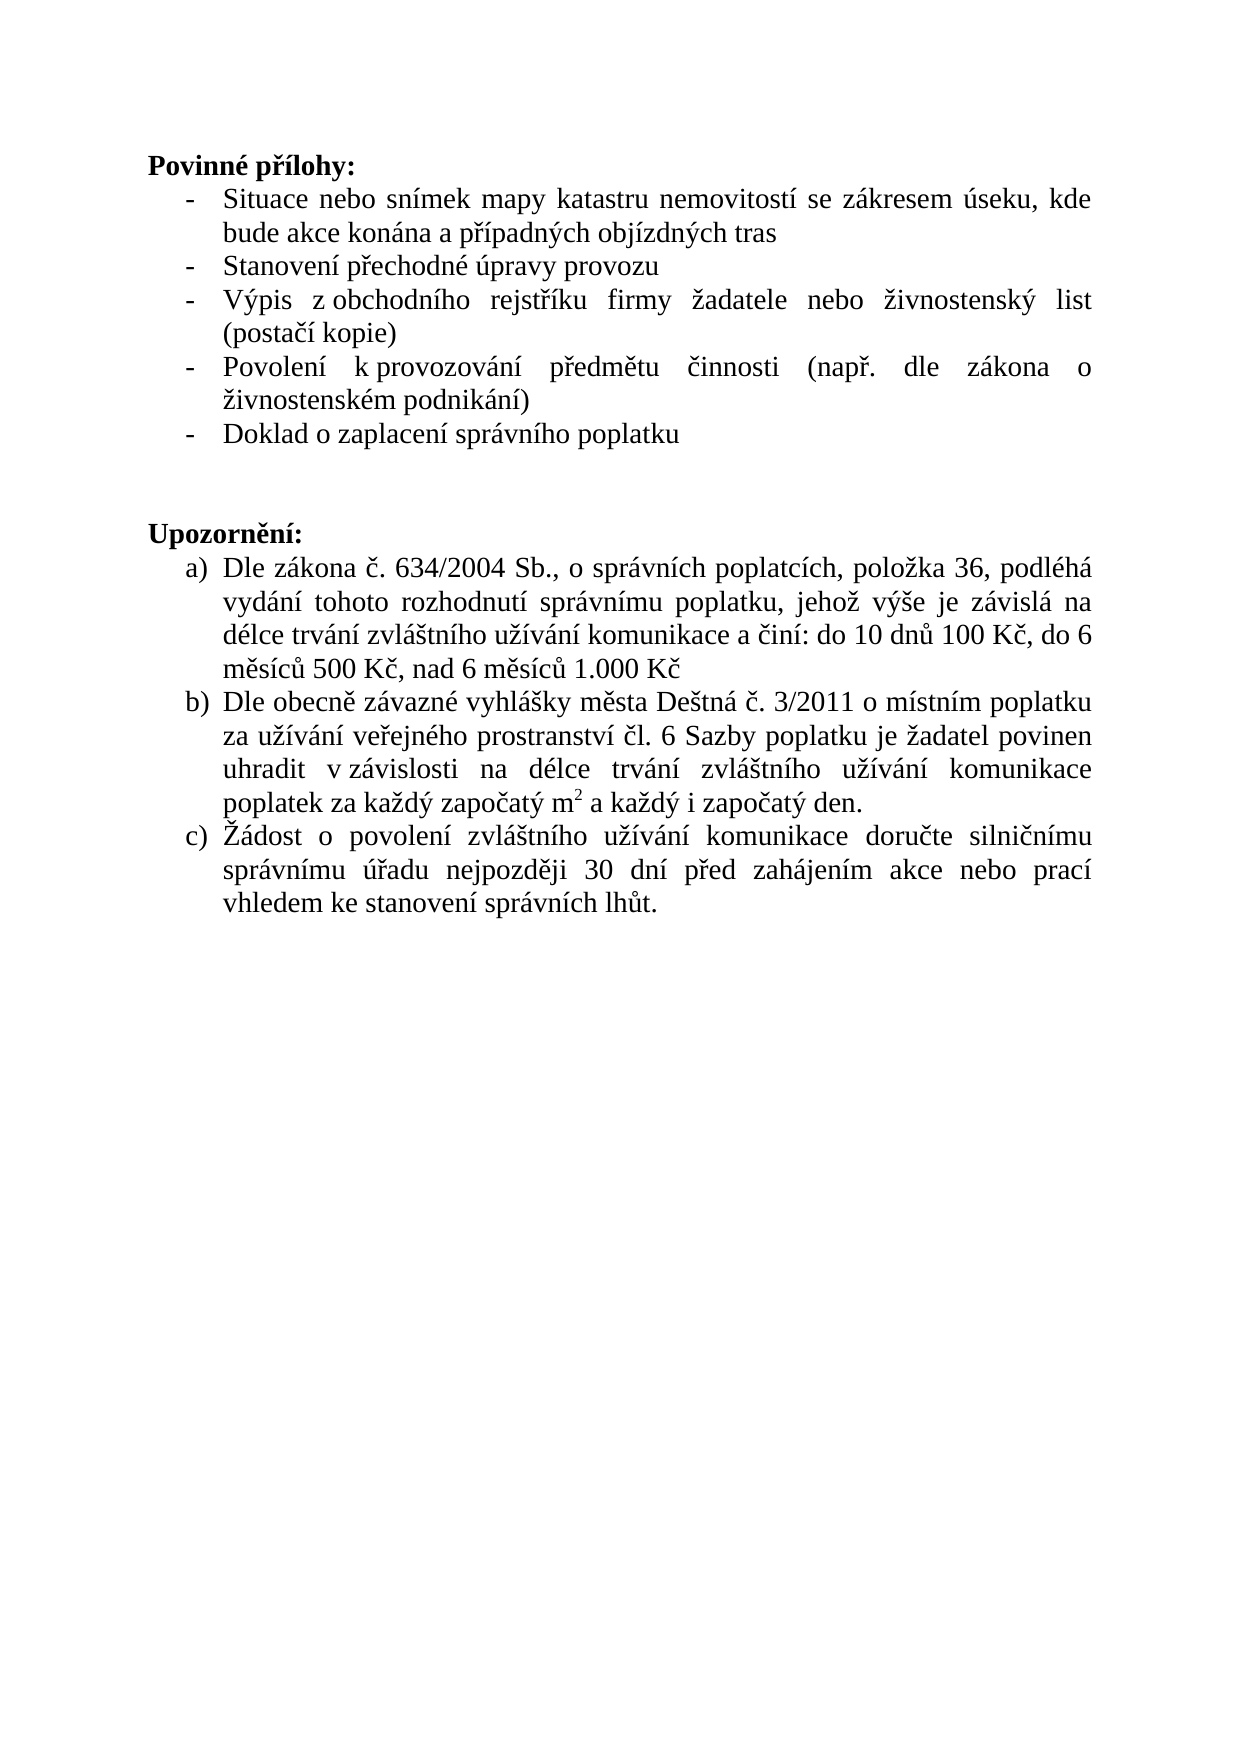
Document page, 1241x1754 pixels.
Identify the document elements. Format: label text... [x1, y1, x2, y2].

text Upozornění: [148, 517, 1093, 550]
list Dle zákona č. 634/2004 Sb., o správních poplatcích, položka 36, podléhá vydání tohoto rozhodnutí správnímu poplatku, jehož výše je závislá na délce trvání zvláštního užívání komunikace a činí: do 10 dnů 100 Kč, do 6 měsíců 500 Kč, nad 6 měsíců 1.000 Kč [185, 550, 1093, 684]
list Doklad o zaplacení správního poplatku [185, 416, 1093, 449]
list Situace nebo snímek mapy katastru nemovitostí se zákresem úseku, kde bude akce konána a případných objízdných tras [185, 181, 1093, 248]
list Výpis z obchodního rejstříku firmy žadatele nebo živnostenský list (postačí kopie) [185, 282, 1093, 349]
text Povinné přílohy: [148, 148, 1093, 181]
list Stanovení přechodné úpravy provozu [185, 248, 1093, 282]
list Povolení k provozování předmětu činnosti (např. dle zákona o živnostenském podnikání) [185, 349, 1093, 416]
list Žádost o povolení zvláštního užívání komunikace doručte silničnímu správnímu úřadu nejpozději 30 dní před zahájením akce nebo prací vhledem ke stanovení správních lhůt. [185, 818, 1093, 919]
list Dle obecně závazné vyhlášky města Deštná č. 3/2011 o místním poplatku za užívání veřejného prostranství čl. 6 Sazby poplatku je žadatel povinen uhradit v závislosti na délce trvání zvláštního užívání komunikace poplatek za každý započatý m2 a každý i započatý den. [185, 684, 1093, 818]
